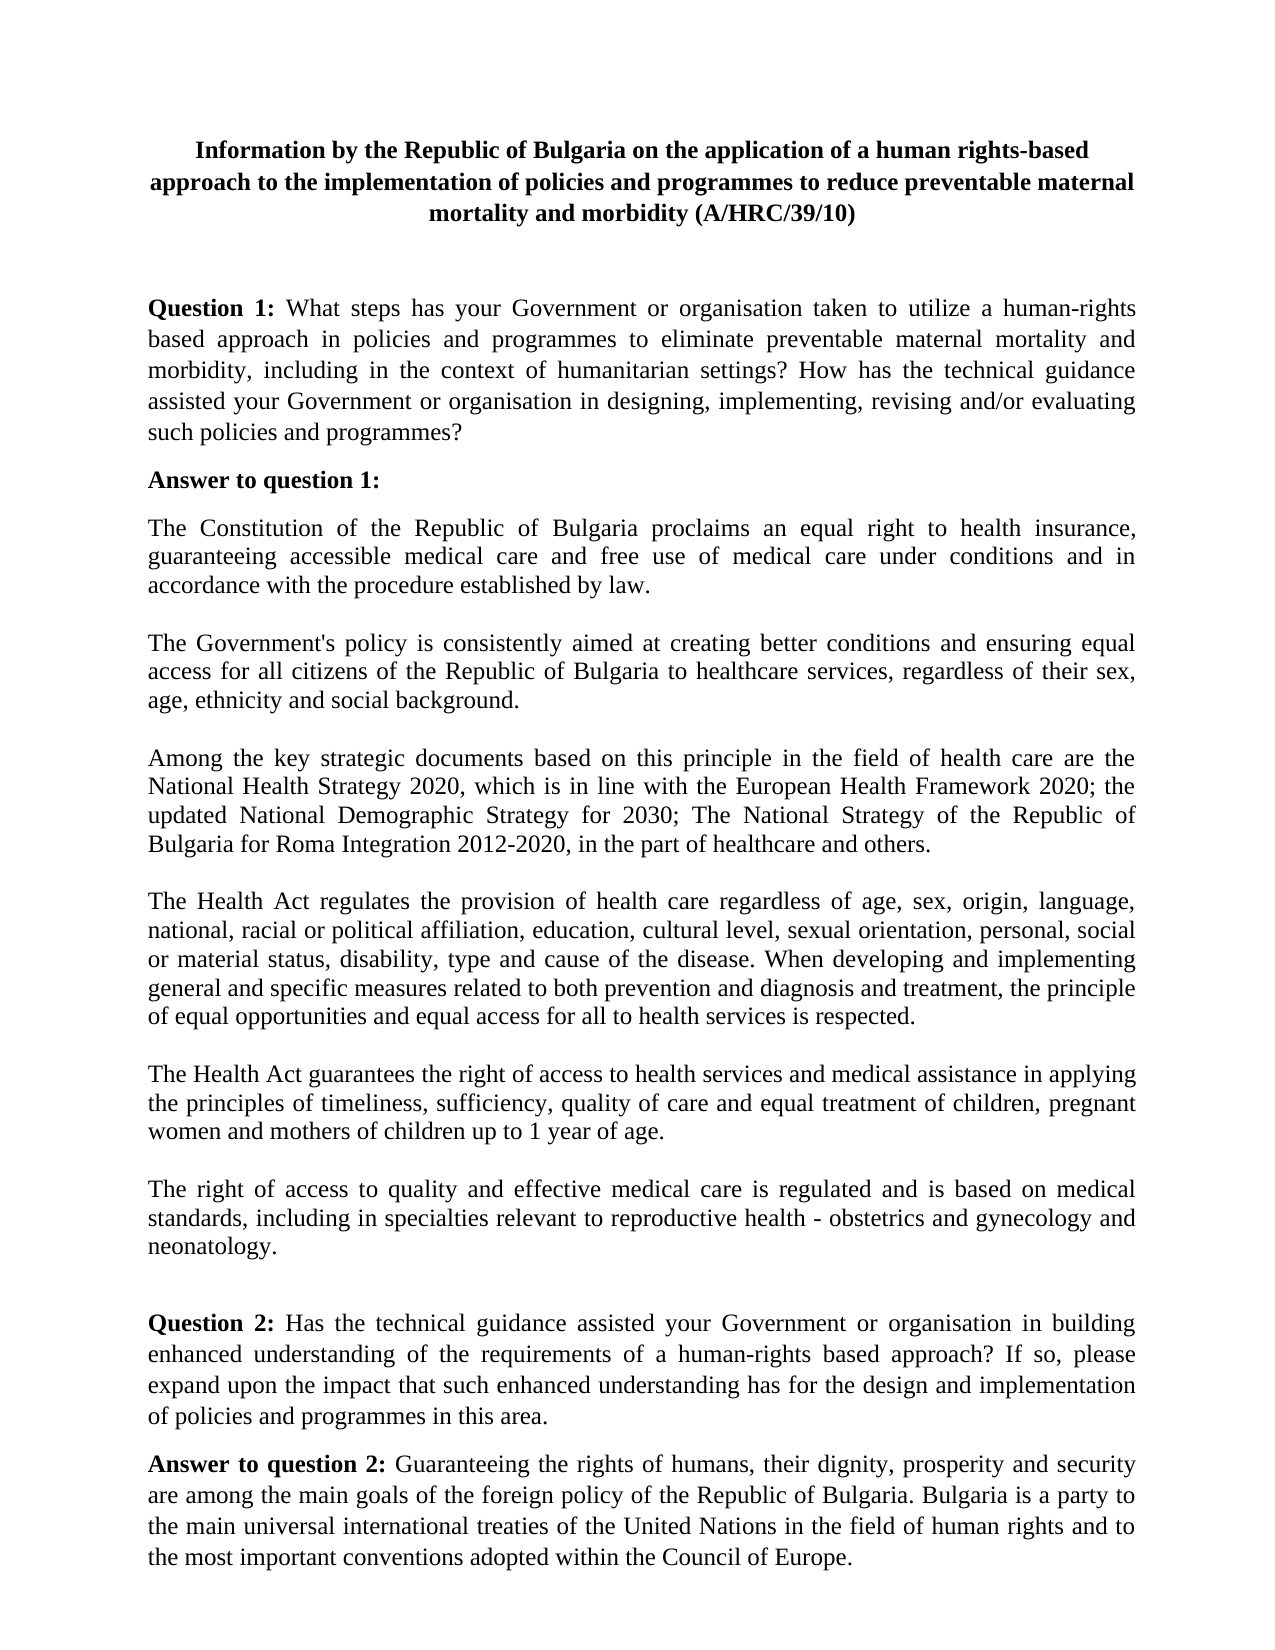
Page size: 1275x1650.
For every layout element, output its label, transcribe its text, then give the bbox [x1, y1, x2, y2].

text The Health Act guarantees the right of access to health services and medical assistance in applying the principles of timeliness, sufficiency, quality of care and equal treatment of children, pregnant women and mothers of children up to 1 year of age. [148, 1030, 1137, 1145]
text Answer to question 1: [148, 465, 1137, 494]
text Question 2: Has the technical guidance assisted your Government or organisation in building enhanced understanding of the requirements of a human-rights based approach? If so, please expand upon the impact that such enhanced understanding has for the design and implementation of policies and programmes in this area. [148, 1308, 1137, 1430]
text The right of access to quality and effective medical care is regulated and is based on medical standards, including in specialties relevant to reproductive health - obstetrics and gynecology and neonatology. [148, 1145, 1137, 1260]
text Information by the Republic of Bulgaria on the application of a human rights-based approach to the implementation of policies and programmes to reduce preventable maternal mortality and morbidity (A/HRC/39/10) [148, 136, 1137, 226]
text Among the key strategic documents based on this principle in the field of health care are the National Health Strategy 2020, which is in line with the European Health Framework 2020; the updated National Demographic Strategy for 2030; The National Strategy of the Republic of Bulgaria for Roma Integration 2012-2020, in the part of healthcare and others. [148, 714, 1137, 858]
text The Government's policy is consistently aimed at creating better conditions and ensuring equal access for all citizens of the Republic of Bulgaria to healthcare services, regardless of their sex, age, ethnicity and social background. [148, 599, 1137, 714]
text Question 1: What steps has your Government or organisation taken to utilize a human-rights based approach in policies and programmes to eliminate preventable maternal mortality and morbidity, including in the context of humanitarian settings? How has the technical guidance assisted your Government or organisation in designing, implementing, revising and/or evaluating such policies and programmes? [148, 293, 1137, 446]
text The Health Act regulates the provision of health care regardless of age, sex, origin, language, national, racial or political affiliation, education, cultural level, sexual orientation, personal, social or material status, disability, type and cause of the disease. When developing and implementing general and specific measures related to both prevention and diagnosis and treatment, the principle of equal opportunities and equal access for all to health services is respected. [148, 858, 1137, 1030]
text Answer to question 2: Guaranteeing the rights of humans, their dignity, prosperity and security are among the main goals of the foreign policy of the Republic of Bulgaria. Bulgaria is a party to the main universal international treaties of the United Nations in the field of human rights and to the most important conventions adopted within the Council of Europe. [148, 1449, 1137, 1571]
text The Constitution of the Republic of Bulgaria proclaims an equal right to health insurance, guaranteeing accessible medical care and free use of medical care under conditions and in accordance with the procedure established by law. [148, 513, 1137, 599]
